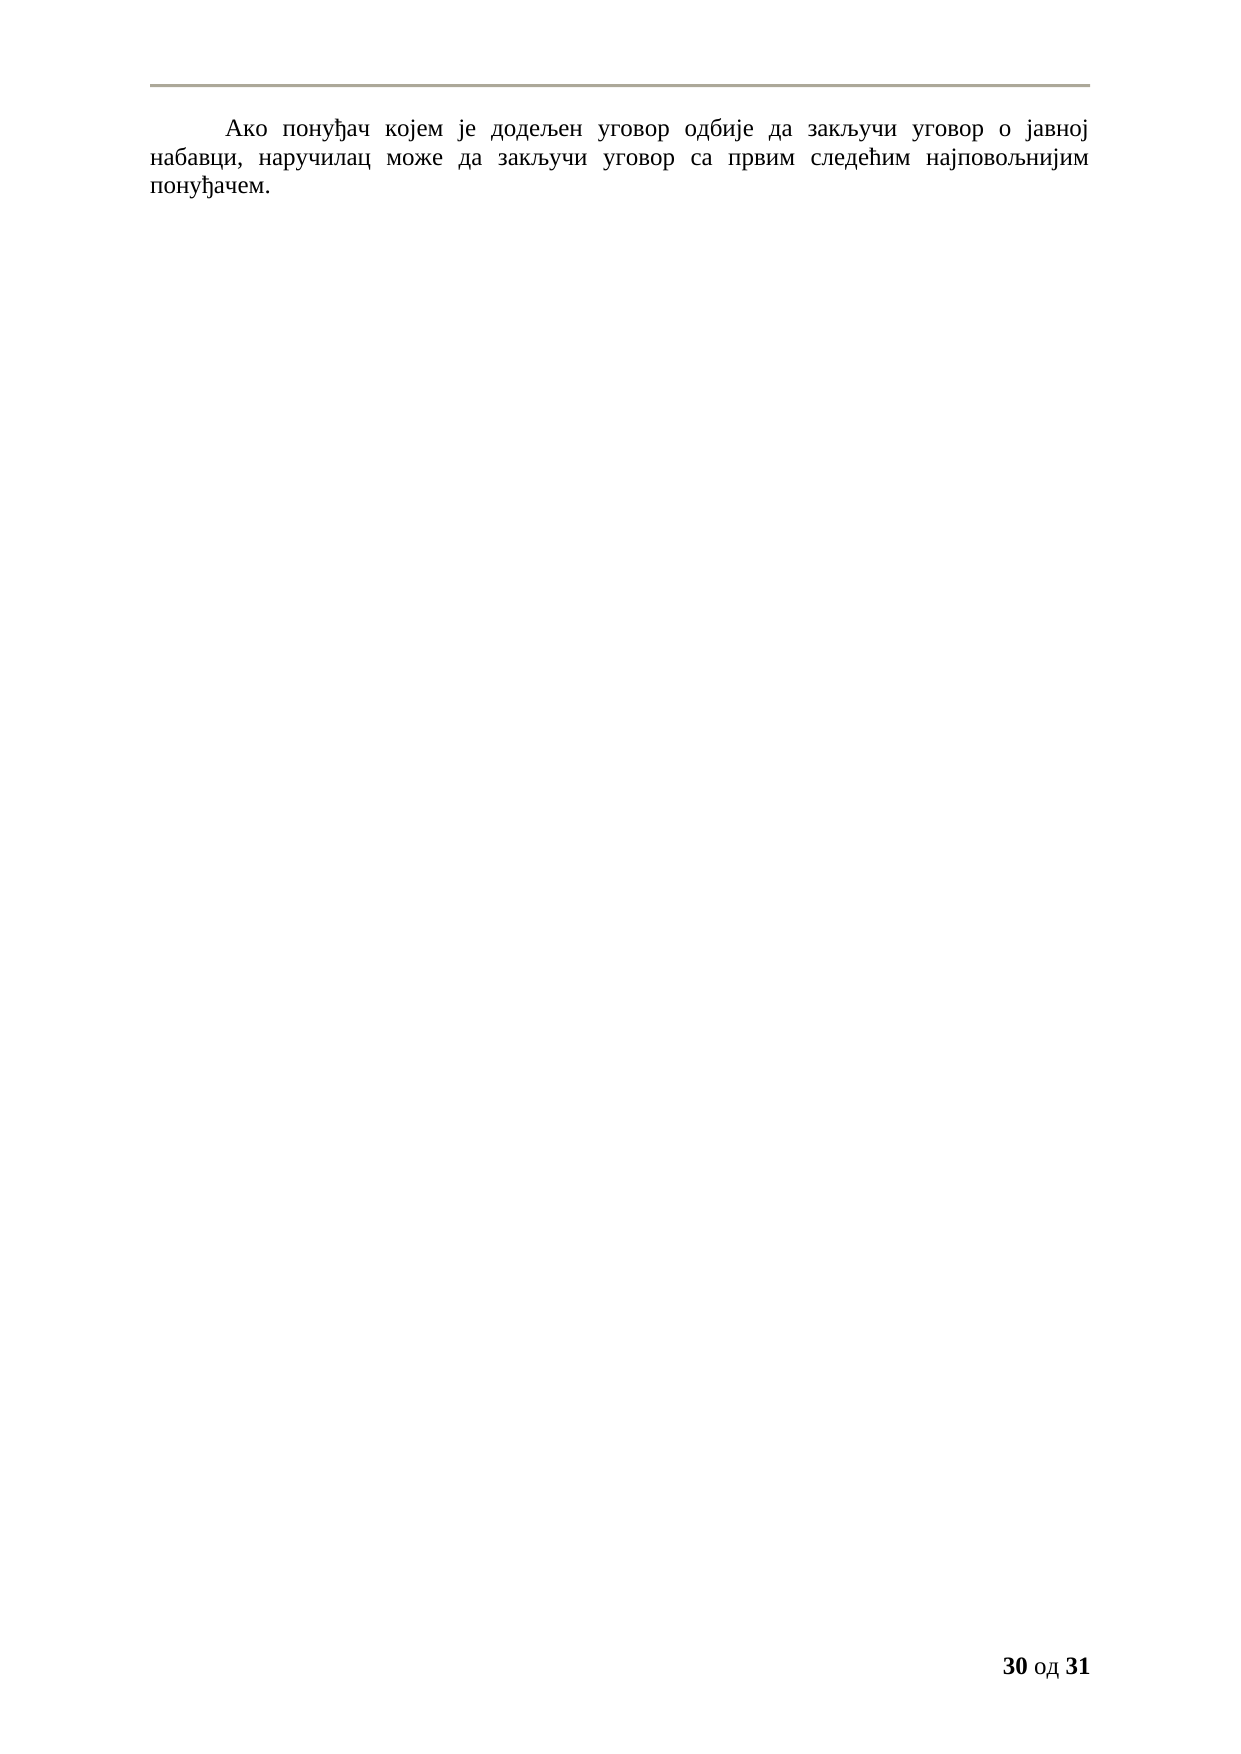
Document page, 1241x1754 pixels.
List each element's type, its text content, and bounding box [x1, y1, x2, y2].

text Ако понуђач којем је додељен уговор одбије да закључи уговор о јавној набавци, наручилац може да закључи уговор са првим следећим најповољнијим понуђачем. [150, 113, 1090, 199]
